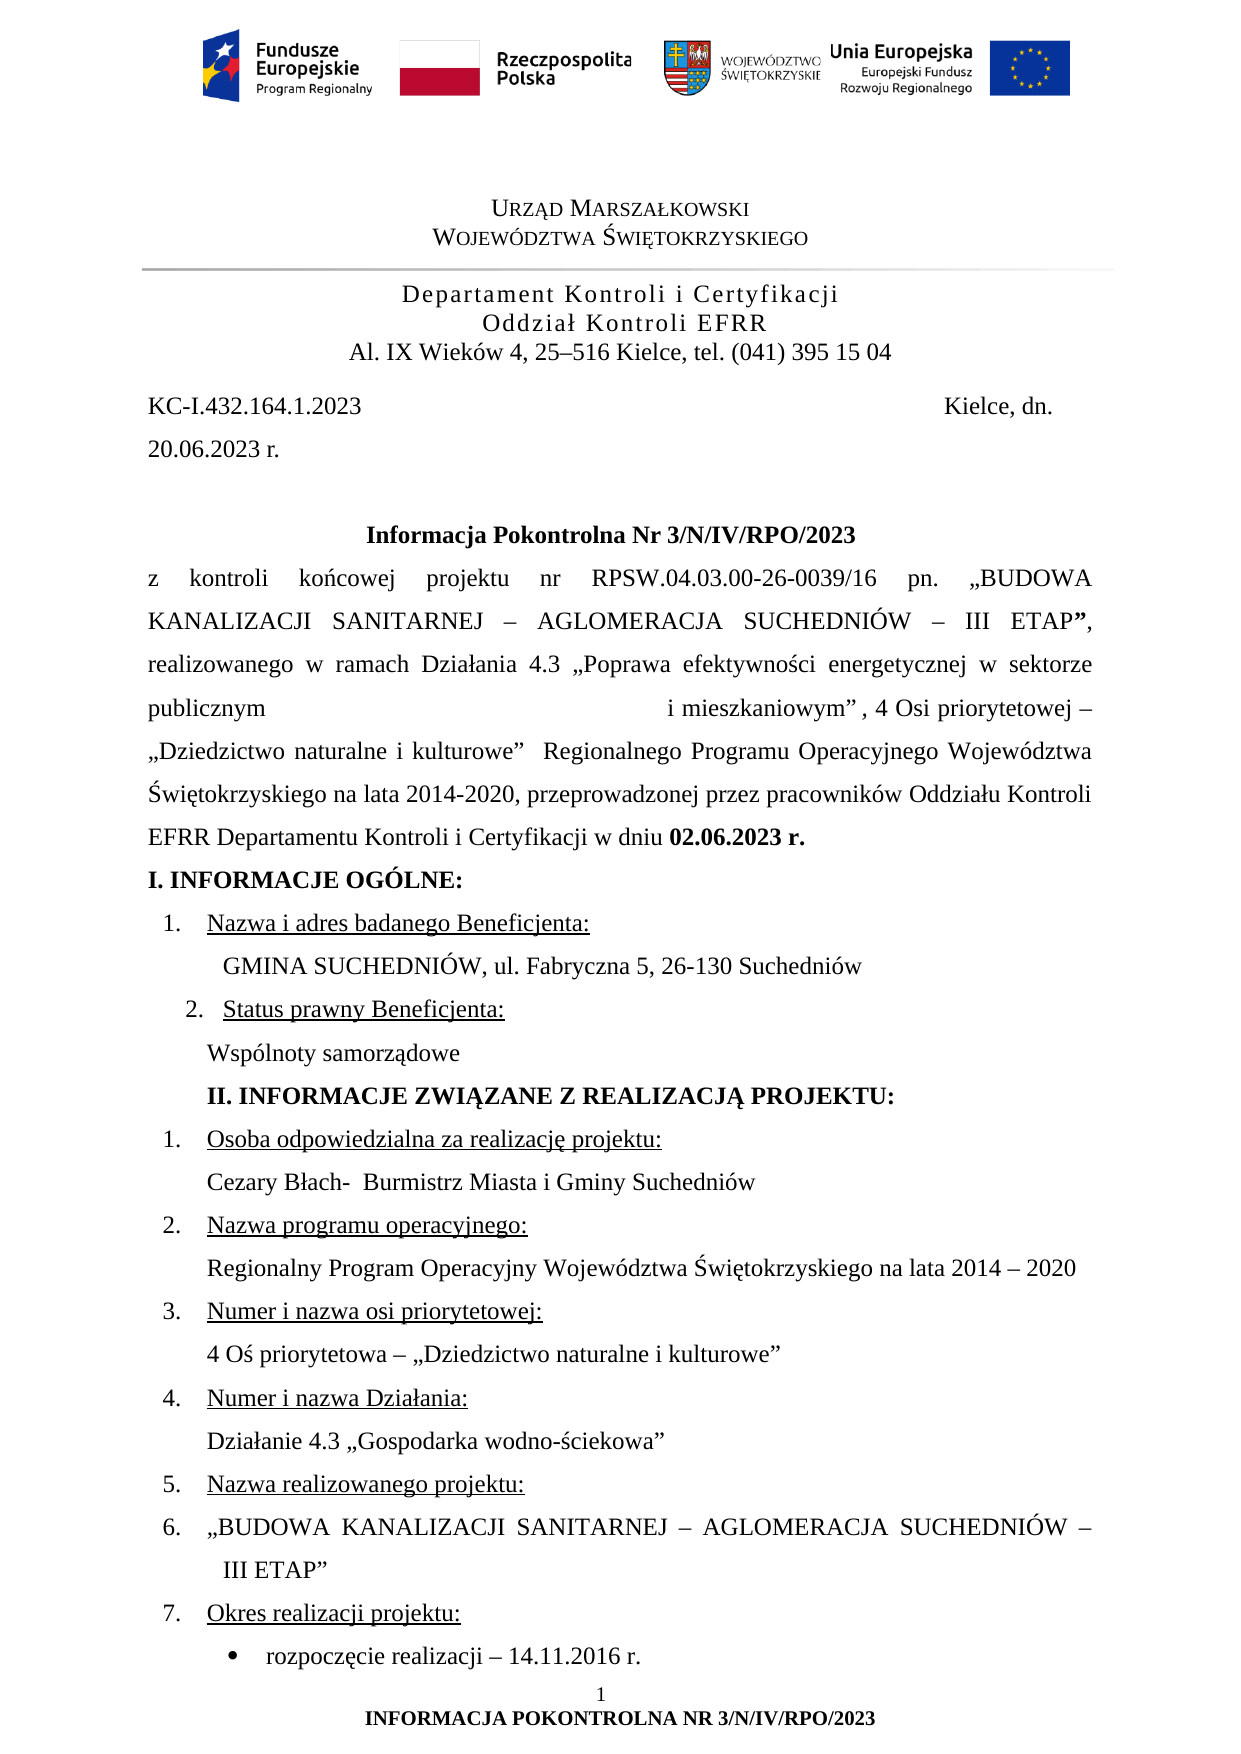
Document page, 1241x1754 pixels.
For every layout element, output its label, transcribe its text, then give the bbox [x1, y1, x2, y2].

text Al. IX Wieków 4, 25–516 Kielce, tel. (041) 395 15 04 [148, 337, 1093, 366]
text KC-I.432.164.1.2023 Kielce, dn. 20.06.2023 r. [148, 391, 1093, 463]
list „BUDOWA KANALIZACJI SANITARNEJ – AGLOMERACJA SUCHEDNIÓW – III ETAP” [162, 1512, 1093, 1584]
picture [664, 29, 821, 102]
text Urząd Marszałkowski Województwa Świętokrzyskiego [148, 193, 1093, 251]
text 4 Oś priorytetowa – „Dziedzictwo naturalne i kulturowe” [207, 1339, 1093, 1368]
list Osoba odpowiedzialna za realizację projektu: [162, 1124, 1093, 1153]
list Nazwa realizowanego projektu: [162, 1469, 1093, 1498]
text Działanie 4.3 „Gospodarka wodno-ściekowa” [207, 1426, 1093, 1454]
list rozpoczęcie realizacji – 14.11.2016 r. [228, 1641, 1093, 1670]
picture [831, 29, 1070, 102]
picture [203, 29, 372, 102]
text II. INFORMACJE ZWIĄZANE Z REALIZACJĄ PROJEKTU: [207, 1081, 1093, 1109]
text Informacja Pokontrolna Nr 3/N/IV/RPO/2023 [129, 520, 1093, 549]
list Numer i nazwa Działania: [162, 1383, 1093, 1411]
picture [399, 29, 632, 102]
list Nazwa i adres badanego Beneficjenta: [162, 908, 1093, 937]
list GMINA SUCHEDNIÓW, ul. Fabryczna 5, 26-130 Suchedniów [223, 951, 1093, 980]
text z kontroli końcowej projektu nr RPSW.04.03.00-26-0039/16 pn. „BUDOWA KANALIZACJI SANITARNEJ – AGLOMERACJA SUCHEDNIÓW – III ETAP”, realizowanego w ramach Działania 4.3 „Poprawa efektywności energetycznej w sektorze publicznym i mieszkaniowym”, 4 Osi priorytetowej – „Dziedzictwo naturalne i kulturowe” Regionalnego Programu Operacyjnego Województwa Świętokrzyskiego na lata 2014-2020, przeprowadzonej przez pracowników Oddziału Kontroli EFRR Departamentu Kontroli i Certyfikacji w dniu 02.06.2023 r. [148, 563, 1093, 851]
text Regionalny Program Operacyjny Województwa Świętokrzyskiego na lata 2014 – 2020 [207, 1253, 1093, 1282]
list Nazwa programu operacyjnego: [162, 1210, 1093, 1239]
list Okres realizacji projektu: [162, 1598, 1093, 1627]
list Numer i nazwa osi priorytetowej: [162, 1296, 1093, 1325]
text Wspólnoty samorządowe [207, 1038, 1093, 1066]
text Departament Kontroli i Certyfikacji [148, 279, 1093, 308]
list Status prawny Beneficjenta: [185, 994, 1093, 1023]
text Oddział Kontroli EFRR [148, 308, 1093, 337]
text Cezary Błach- Burmistrz Miasta i Gminy Suchedniów [207, 1167, 1093, 1196]
text I. INFORMACJE OGÓLNE: [148, 865, 1093, 894]
